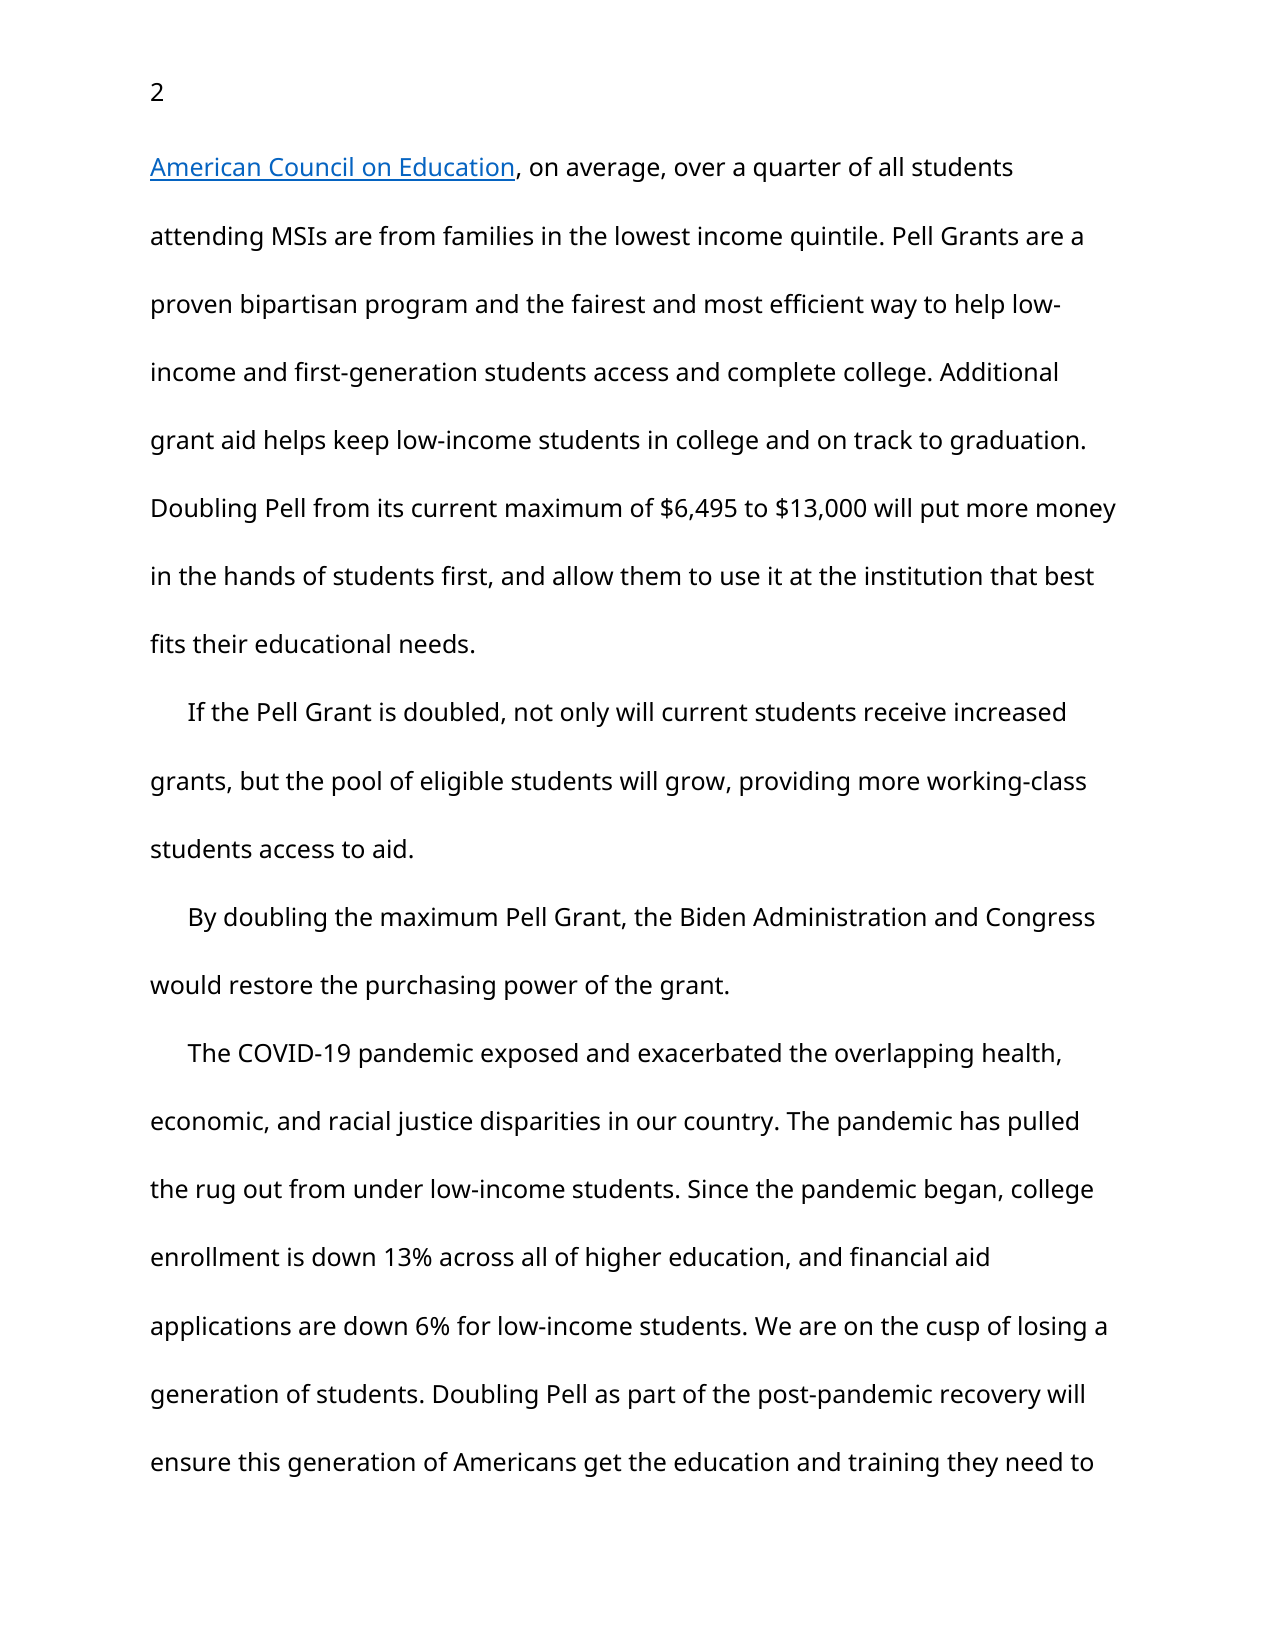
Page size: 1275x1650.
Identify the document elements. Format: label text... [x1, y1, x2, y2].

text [150, 1036, 1125, 1478]
text If the Pell Grant is doubled, not only will current students receive increased grants, but the pool of eligible students will grow, providing more working-class students access to aid. [150, 695, 1125, 865]
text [150, 150, 1125, 661]
text By doubling the maximum Pell Grant, the Biden Administration and Congress would restore the purchasing power of the grant. [150, 899, 1125, 1002]
